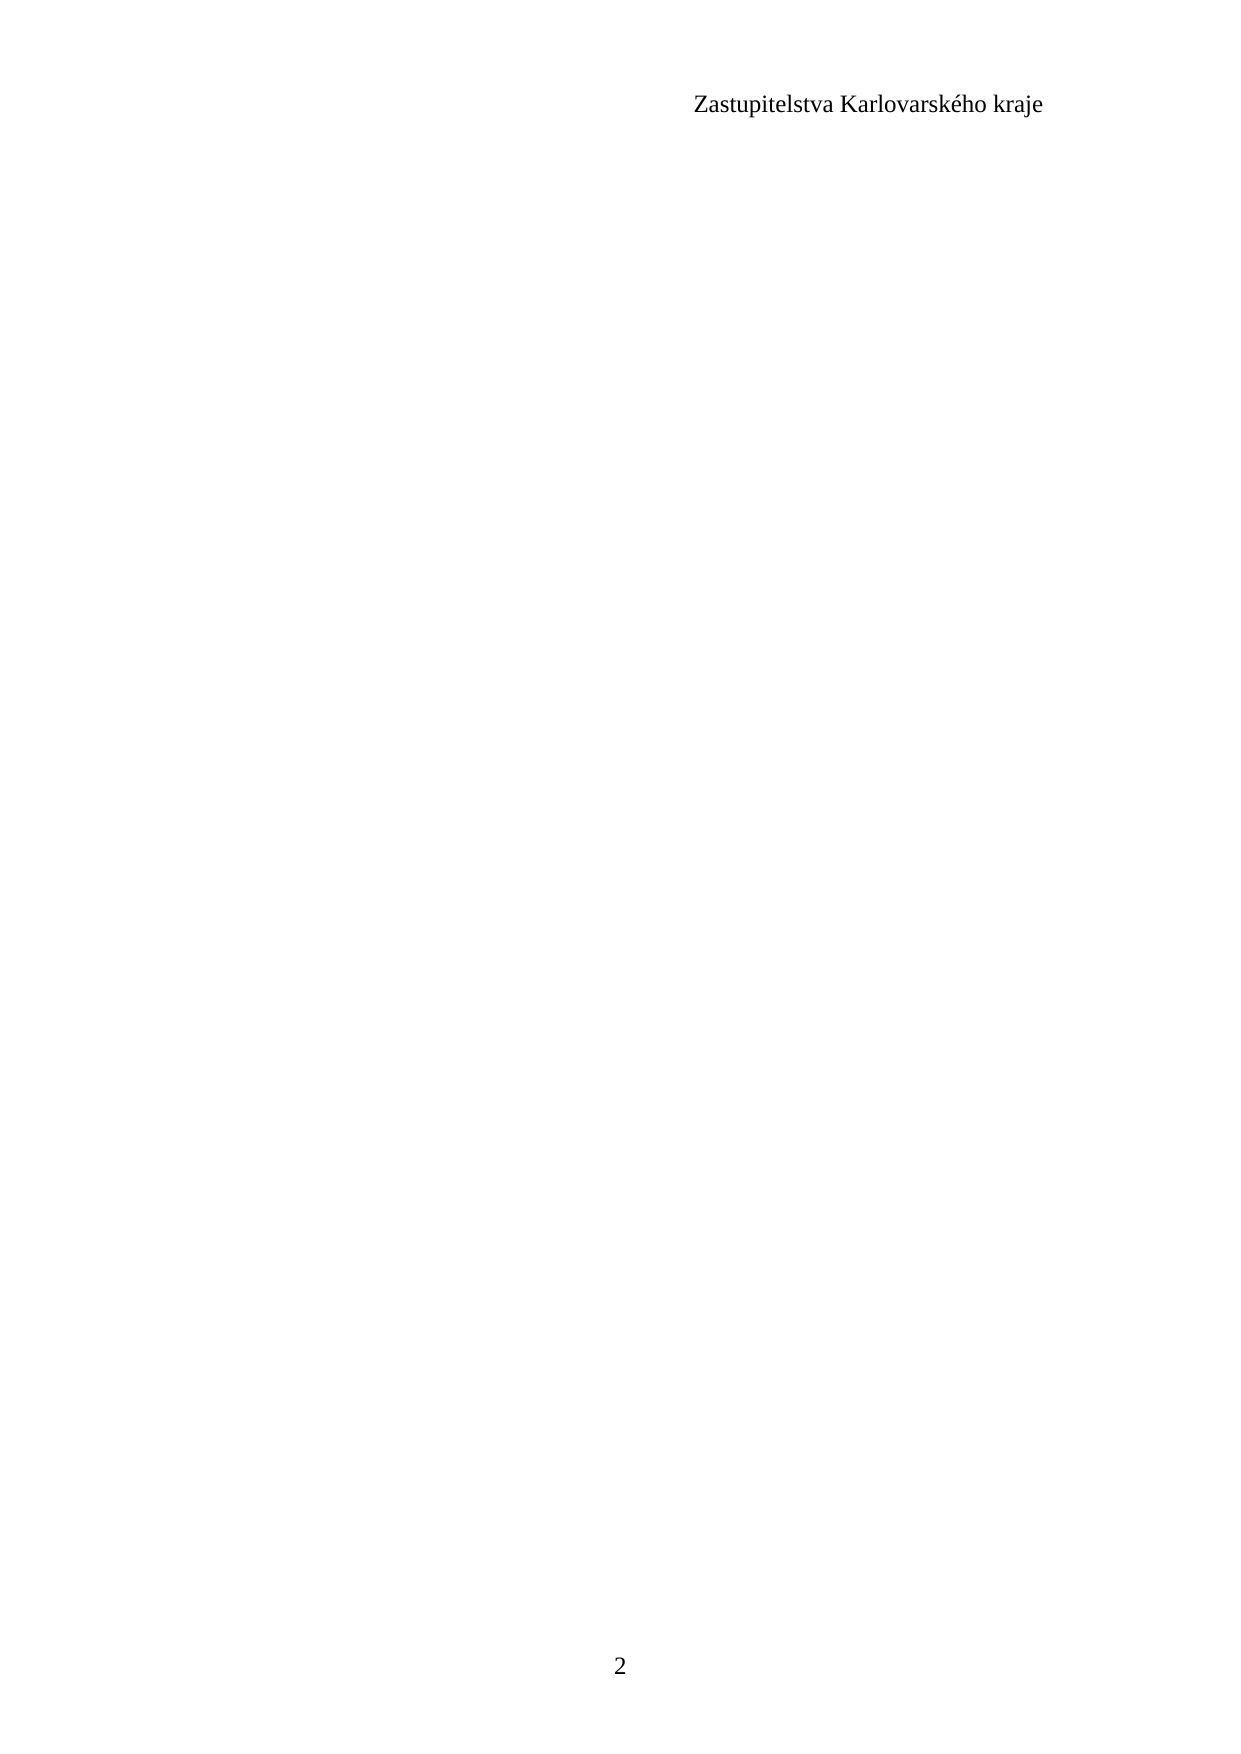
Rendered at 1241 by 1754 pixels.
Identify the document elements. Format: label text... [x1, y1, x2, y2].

text Zastupitelstva Karlovarského kraje [118, 89, 1122, 117]
